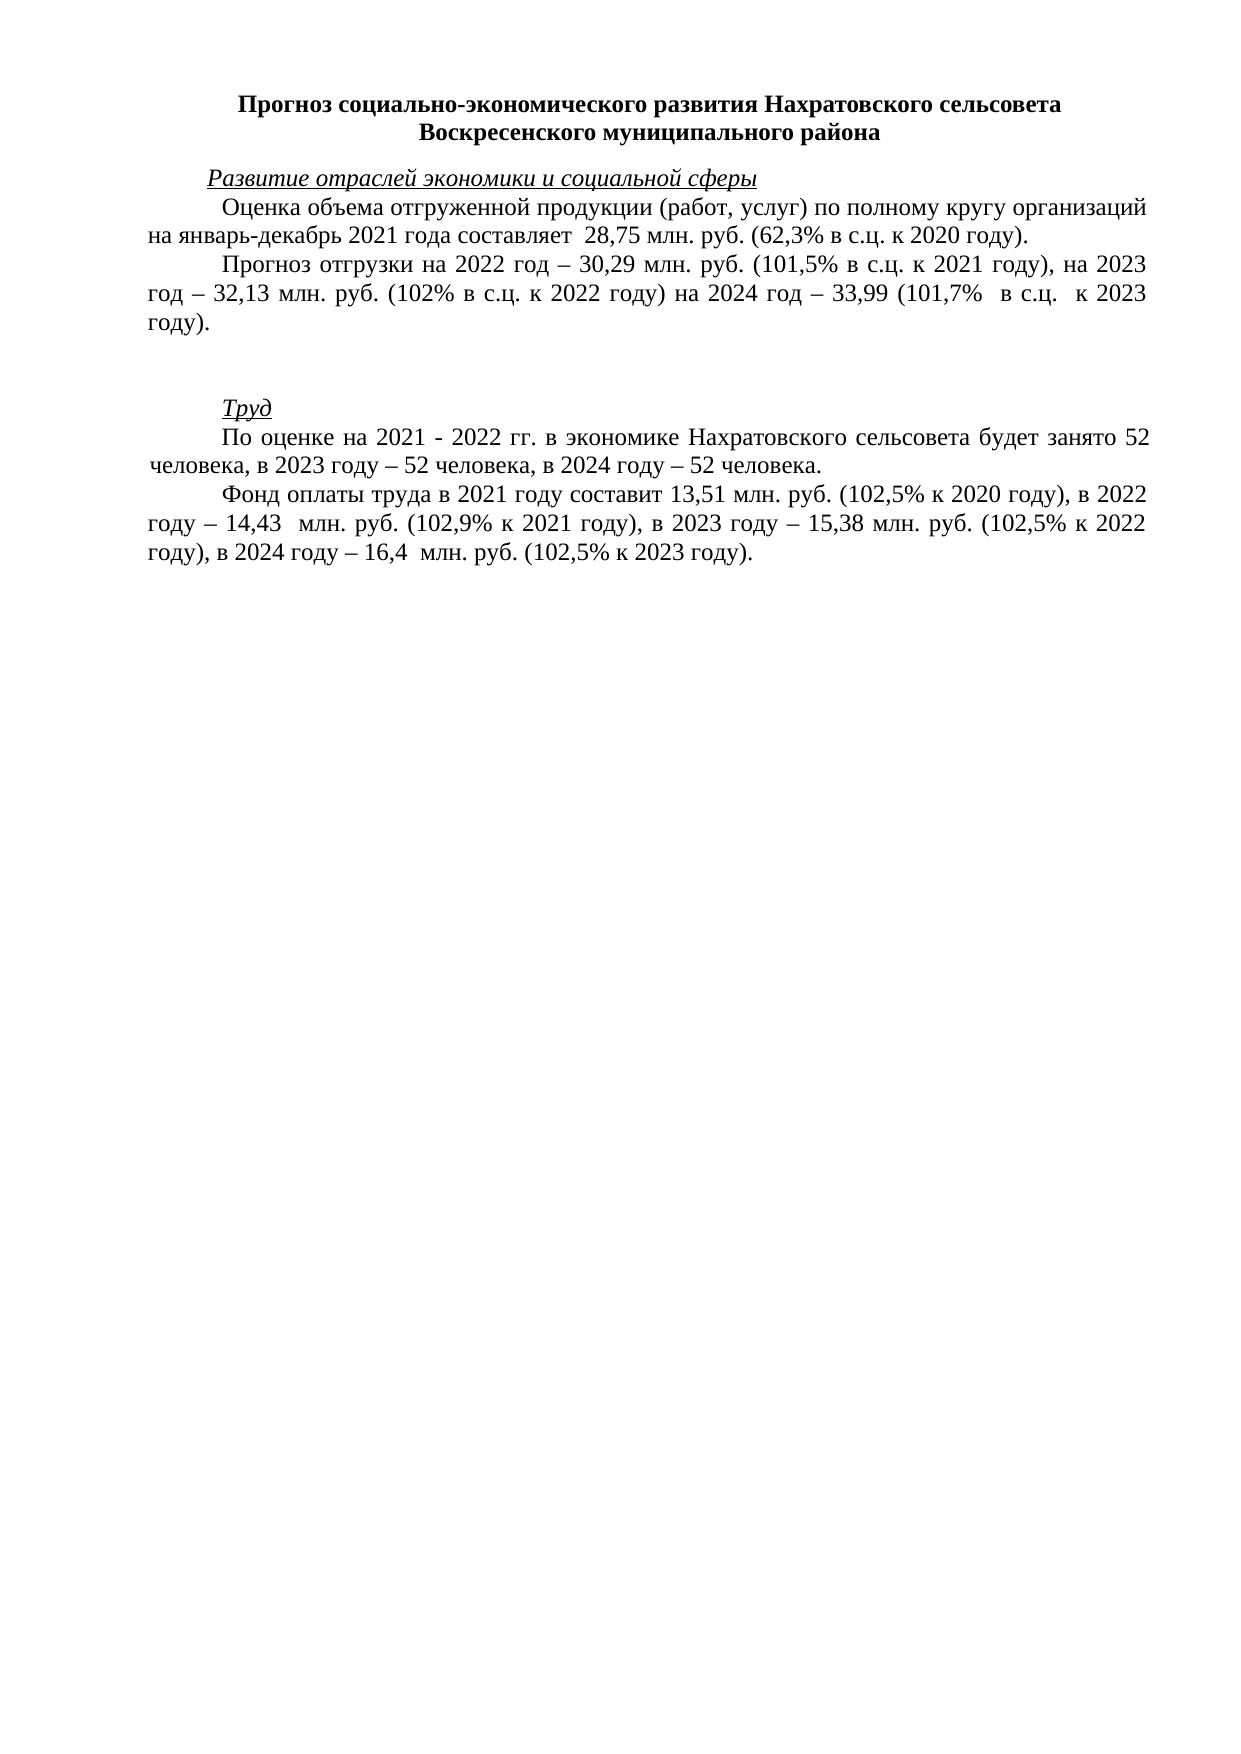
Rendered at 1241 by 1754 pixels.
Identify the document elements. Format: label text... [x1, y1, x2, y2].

text Прогноз социально-экономического развития Нахратовского сельсовета Воскресенского муниципального района [148, 89, 1152, 146]
text Оценка объема отгруженной продукции (работ, услуг) по полному кругу организаций на январь-декабрь 2021 года составляет 28,75 млн. руб. (62,3% в с.ц. к 2020 году). [148, 192, 1148, 249]
text Фонд оплаты труда в 2021 году составит 13,51 млн. руб. (102,5% к 2020 году), в 2022 году – 14,43 млн. руб. (102,9% к 2021 году), в 2023 году – 15,38 млн. руб. (102,5% к 2022 году), в 2024 году – 16,4 млн. руб. (102,5% к 2023 году). [148, 479, 1148, 565]
text Развитие отраслей экономики и социальной сферы [207, 163, 1158, 192]
text По оценке на 2021 - 2022 гг. в экономике Нахратовского сельсовета будет занято 52 человека, в 2023 году – 52 человека, в 2024 году – 52 человека. [149, 422, 1152, 479]
text Прогноз отгрузки на 2022 год – 30,29 млн. руб. (101,5% в с.ц. к 2021 году), на 2023 год – 32,13 млн. руб. (102% в с.ц. к 2022 году) на 2024 год – 33,99 (101,7% в с.ц. к 2023 году). [148, 249, 1148, 335]
text Труд [148, 393, 1152, 422]
